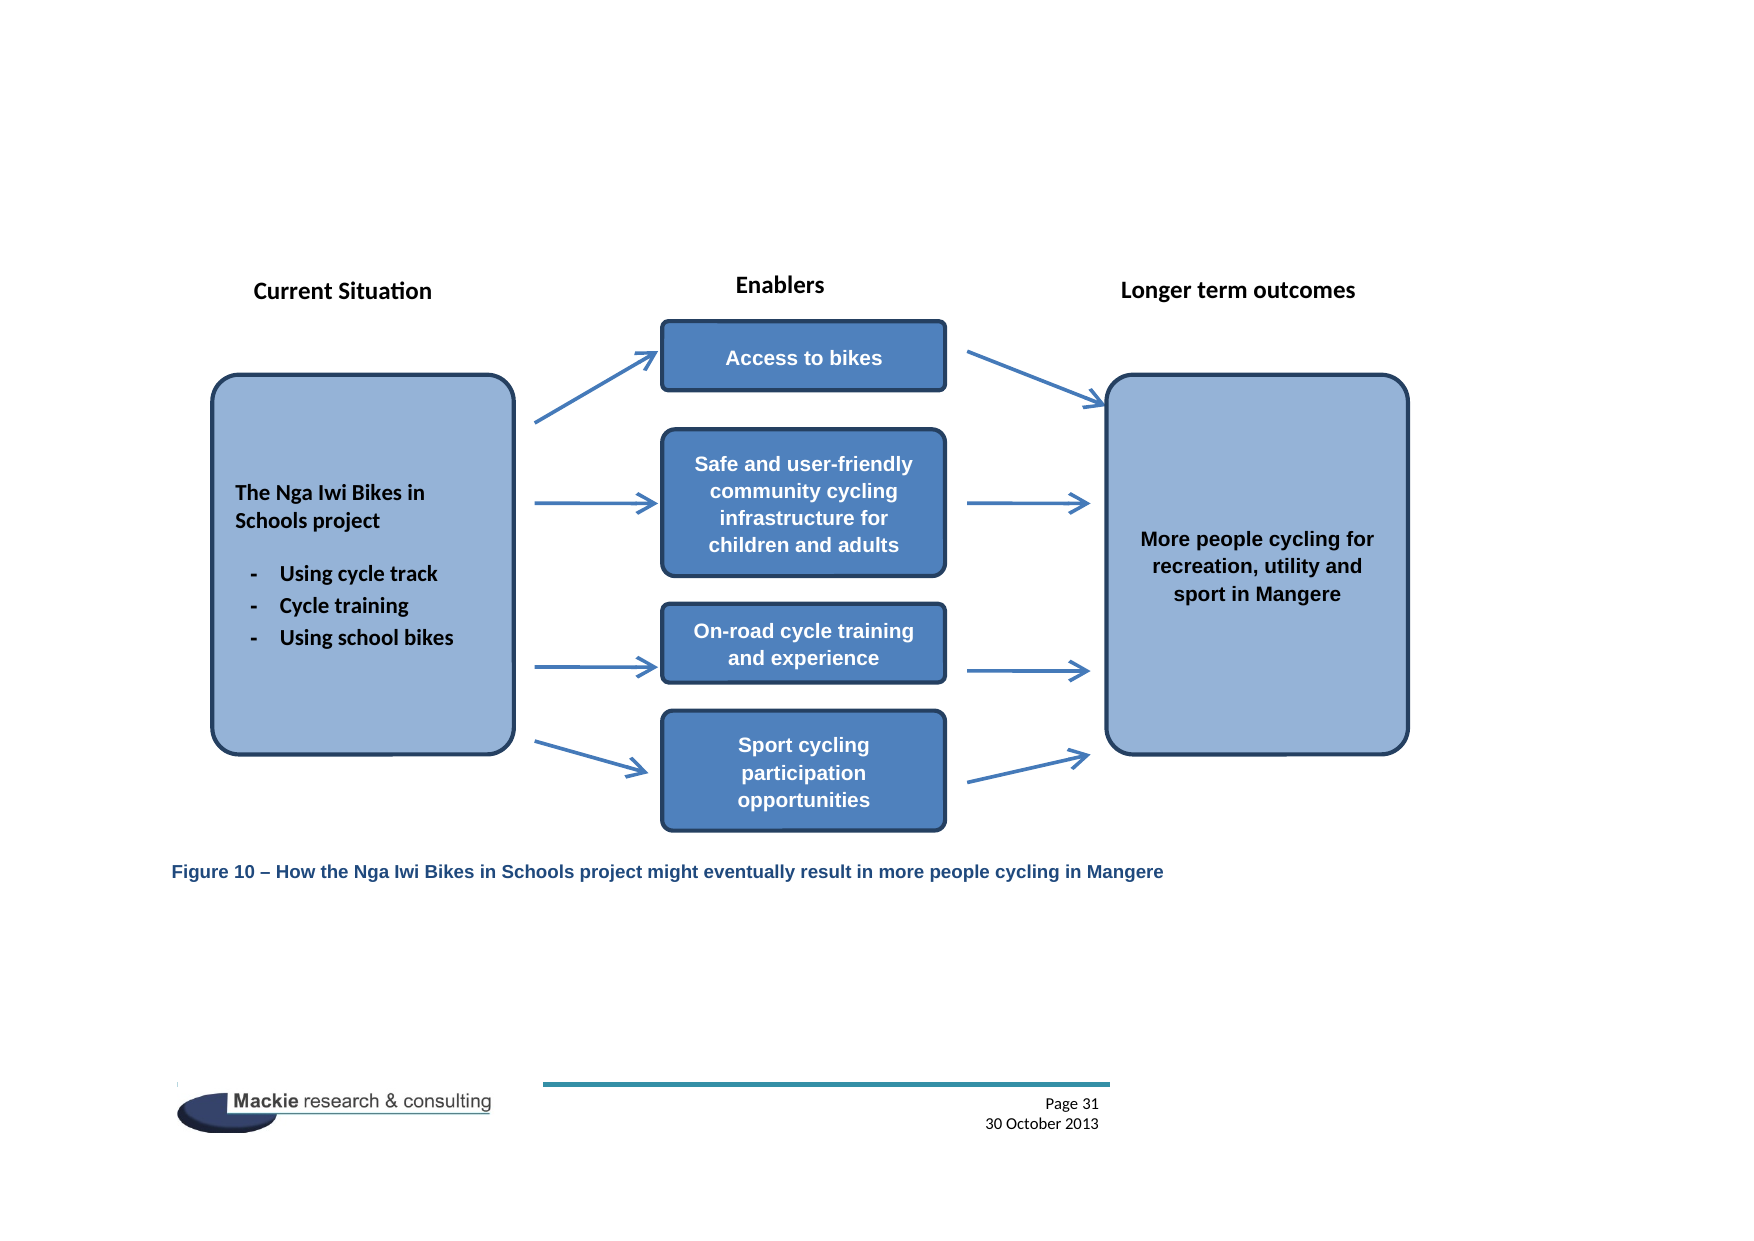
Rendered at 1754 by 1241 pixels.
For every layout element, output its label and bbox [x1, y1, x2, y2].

picture [177, 1082, 543, 1132]
